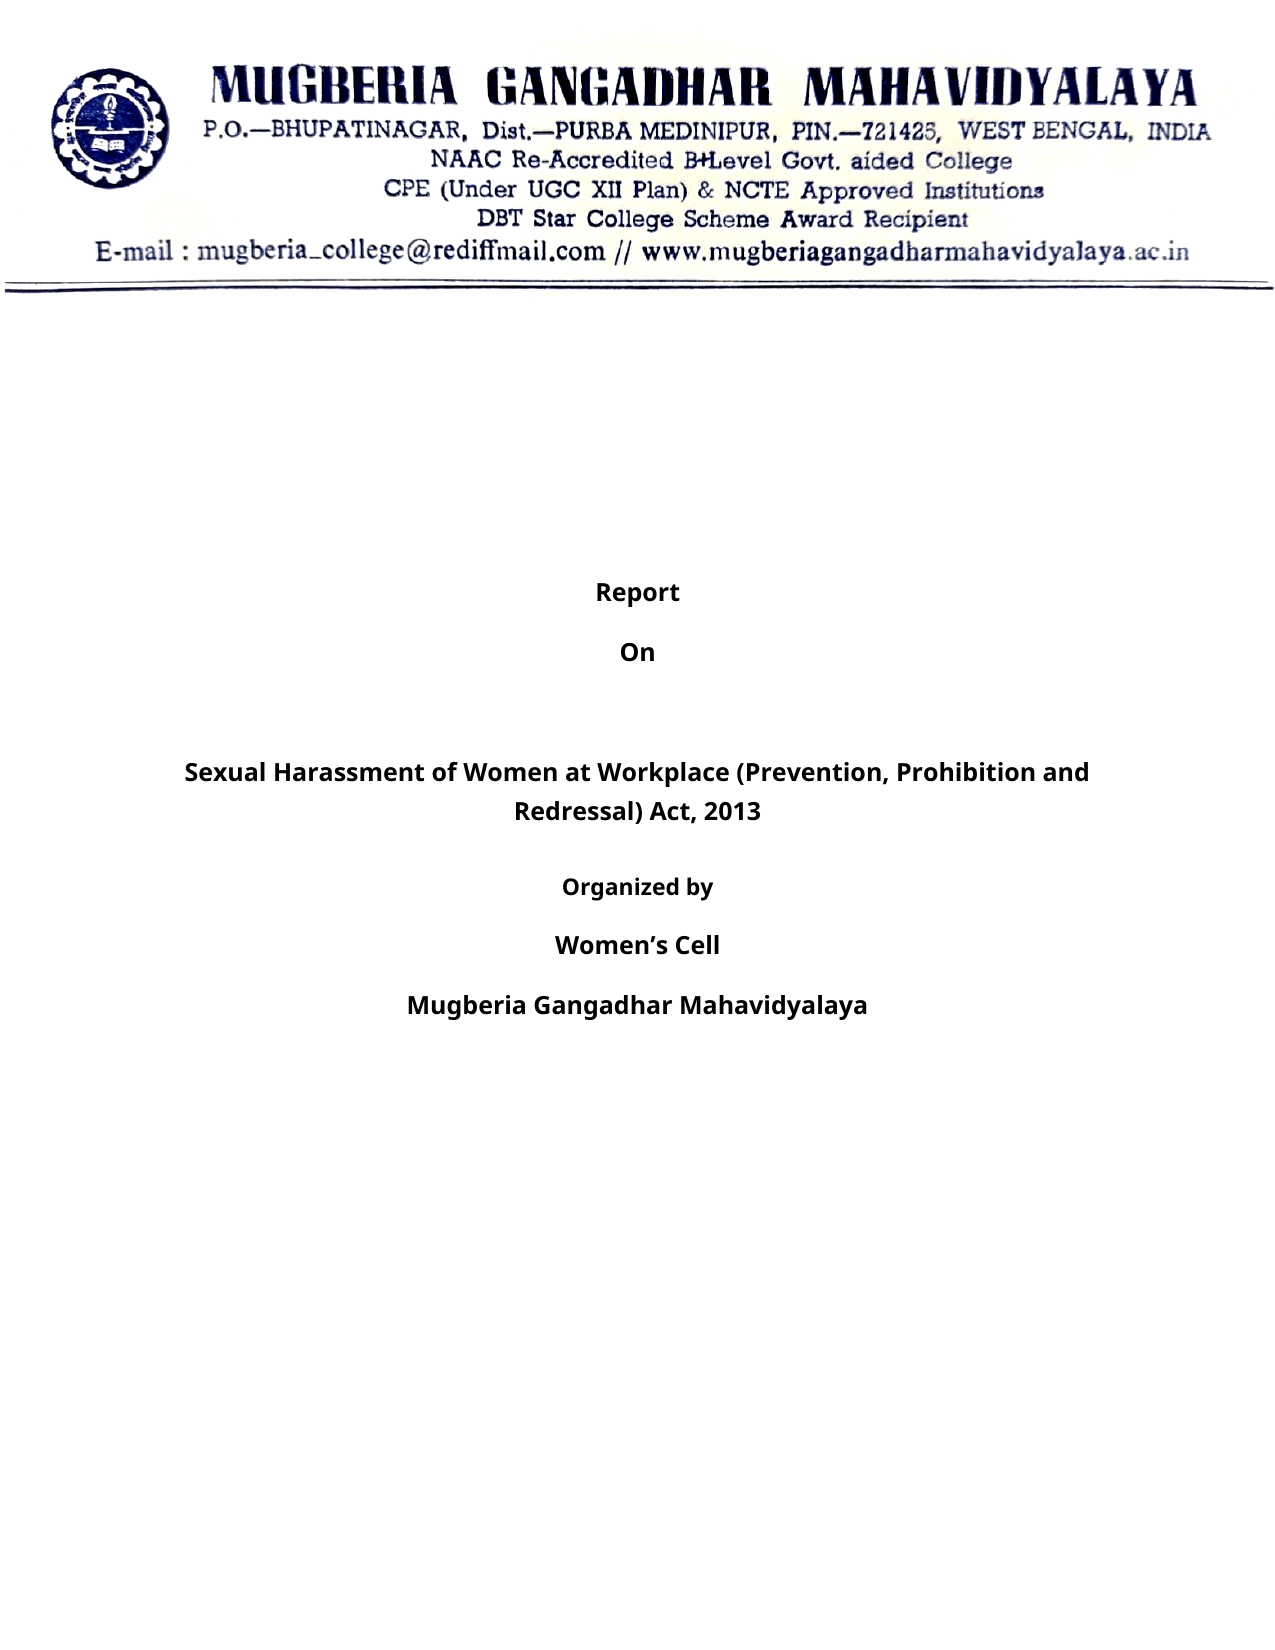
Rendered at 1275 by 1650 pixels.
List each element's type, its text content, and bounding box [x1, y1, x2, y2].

text Mugberia Gangadhar Mahavidyalaya [150, 988, 1125, 1022]
text Sexual Harassment of Women at Workplace (Prevention, Prohibition and Redressal) Act, 2013 Organized by [150, 754, 1125, 902]
text Women’s Cell [150, 928, 1125, 962]
text Report [150, 574, 1125, 608]
picture [4, 15, 1275, 300]
text On [150, 634, 1125, 668]
